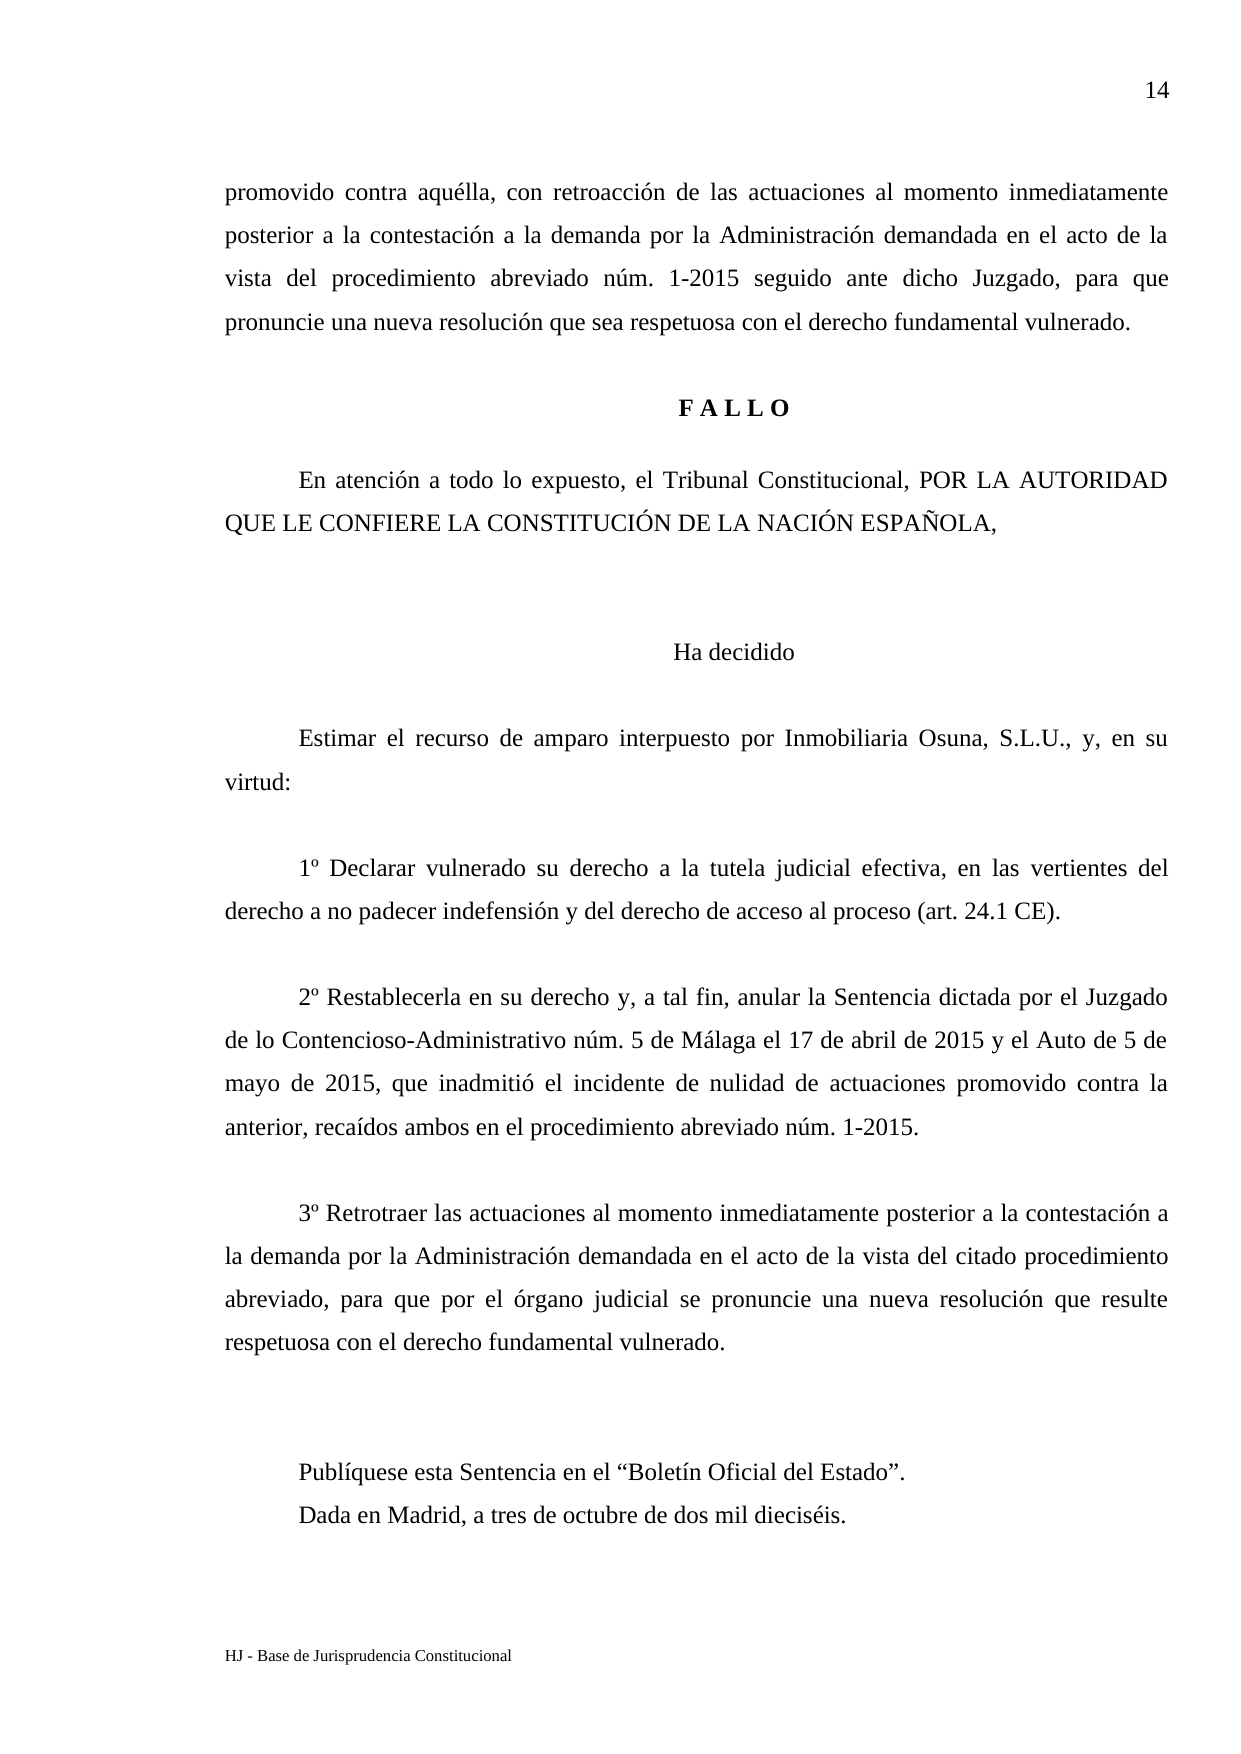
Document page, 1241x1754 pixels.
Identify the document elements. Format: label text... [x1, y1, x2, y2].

subtitle F A L L O [224, 393, 1169, 422]
text Ha decidido [224, 637, 1169, 666]
text Estimar el recurso de amparo interpuesto por Inmobiliaria Osuna, S.L.U., y, en su virtud: [224, 723, 1169, 795]
text En atención a todo lo expuesto, el Tribunal Constitucional, POR LA AUTORIDAD QUE LE CONFIERE LA CONSTITUCIÓN DE LA NACIÓN ESPAÑOLA, [224, 465, 1169, 537]
text Dada en Madrid, a tres de octubre de dos mil dieciséis. [224, 1500, 1169, 1528]
text Publíquese esta Sentencia en el “Boletín Oficial del Estado”. [224, 1457, 1169, 1485]
text 2º Restablecerla en su derecho y, a tal fin, anular la Sentencia dictada por el Juzgado de lo Contencioso-Administrativo núm. 5 de Málaga el 17 de abril de 2015 y el Auto de 5 de mayo de 2015, que inadmitió el incidente de nulidad de actuaciones promovido contra la anterior, recaídos ambos en el procedimiento abreviado núm. 1-2015. [224, 982, 1169, 1140]
text 1º Declarar vulnerado su derecho a la tutela judicial efectiva, en las vertientes del derecho a no padecer indefensión y del derecho de acceso al proceso (art. 24.1 CE). [224, 853, 1169, 925]
text 3º Retrotraer las actuaciones al momento inmediatamente posterior a la contestación a la demanda por la Administración demandada en el acto de la vista del citado procedimiento abreviado, para que por el órgano judicial se pronuncie una nueva resolución que resulte respetuosa con el derecho fundamental vulnerado. [224, 1198, 1169, 1356]
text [224, 177, 1169, 335]
